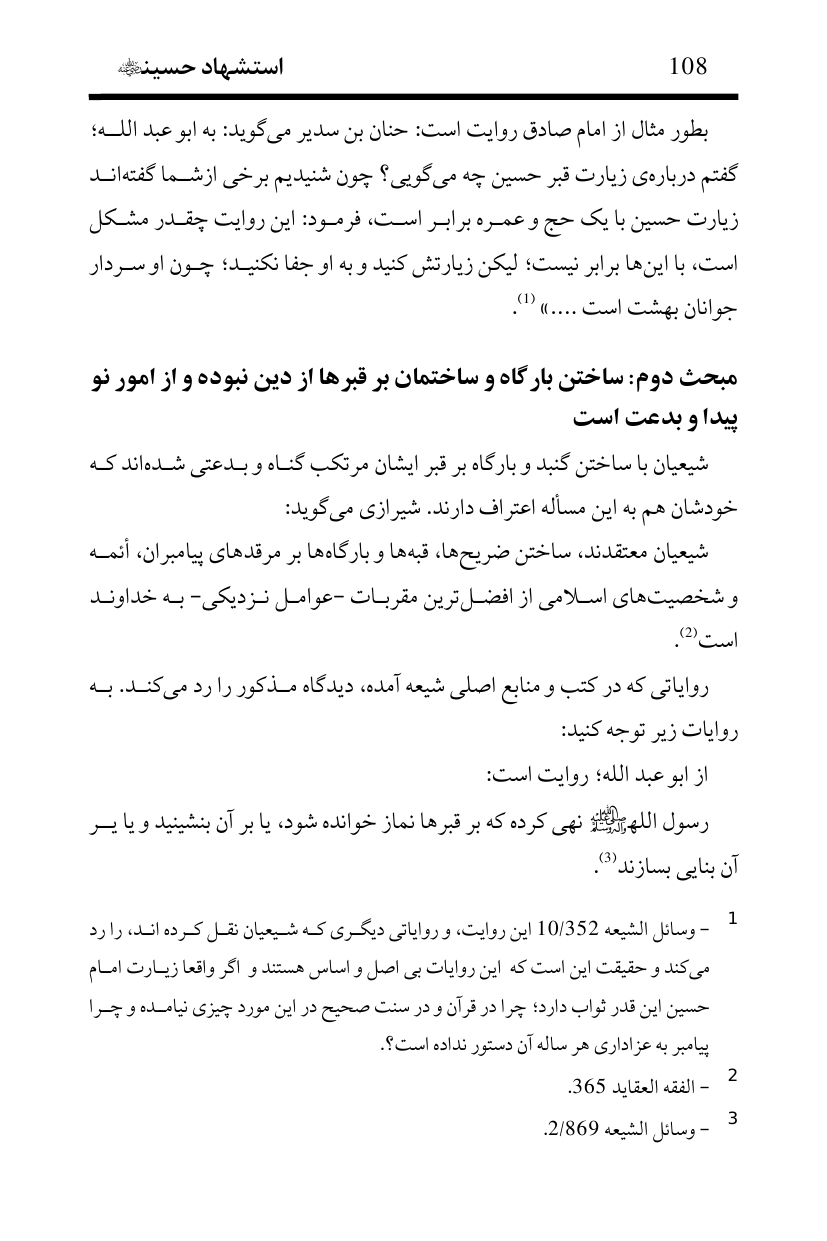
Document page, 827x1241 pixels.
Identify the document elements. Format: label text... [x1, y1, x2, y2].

text شیعیان با ساختن گنبد و بارگاه بر قبر ایشان مرتکب گناه و بدعتی شده‌اند که خودشان هم به این مسأله اعتراف دارند. شیرازی می‌گوید: [89, 444, 738, 533]
text روایاتی که در کتب و منابع اصلی شیعه آمده، دیدگاه مذکور را رد می‌کند. به روایات زیر توجه کنید: [89, 666, 738, 755]
text مبحث دوم: ساختن بارگاه و ساختمان بر قبر‌ها از دين نبوده و از امور نو پيدا و بدعت است [89, 358, 738, 437]
text رسول اللهص نهی کرده که بر قبر‌ها نماز خوانده شود، یا بر آن بنشینید و یا یر آن بنایی بسازند(). [89, 799, 738, 891]
text از ابو عبد الله؛ روایت است: [89, 755, 738, 799]
text شیعیان معتقدند، ساختن ضریح‌ها، قبه‌ها و بارگاه‌ها بر مرقدهای پیامبران، أئمه و شخصیت‌های اسلامی از افضل‌ترین مقربات -عوامل نزدیکی- به خداوند است(). [89, 533, 738, 666]
text بطور مثال از امام صادق روایت است: حنان بن سدیر می‌گوید: به ابو عبد الله؛ گفتم درباره‌ی زیارت قبر حسین چه می‌گویی؟ چون شنیدیم برخی ازشما گفته‌اند زیارت حسین با یک حج و عمره برابر است، فرمود: این روایت چقدر مشکل است، با این‌ها برابر نیست؛ لیکن زیارتش کنید و به او جفا نکنید؛ چون او سردار جوانان بهشت است ....» (). [89, 111, 738, 333]
